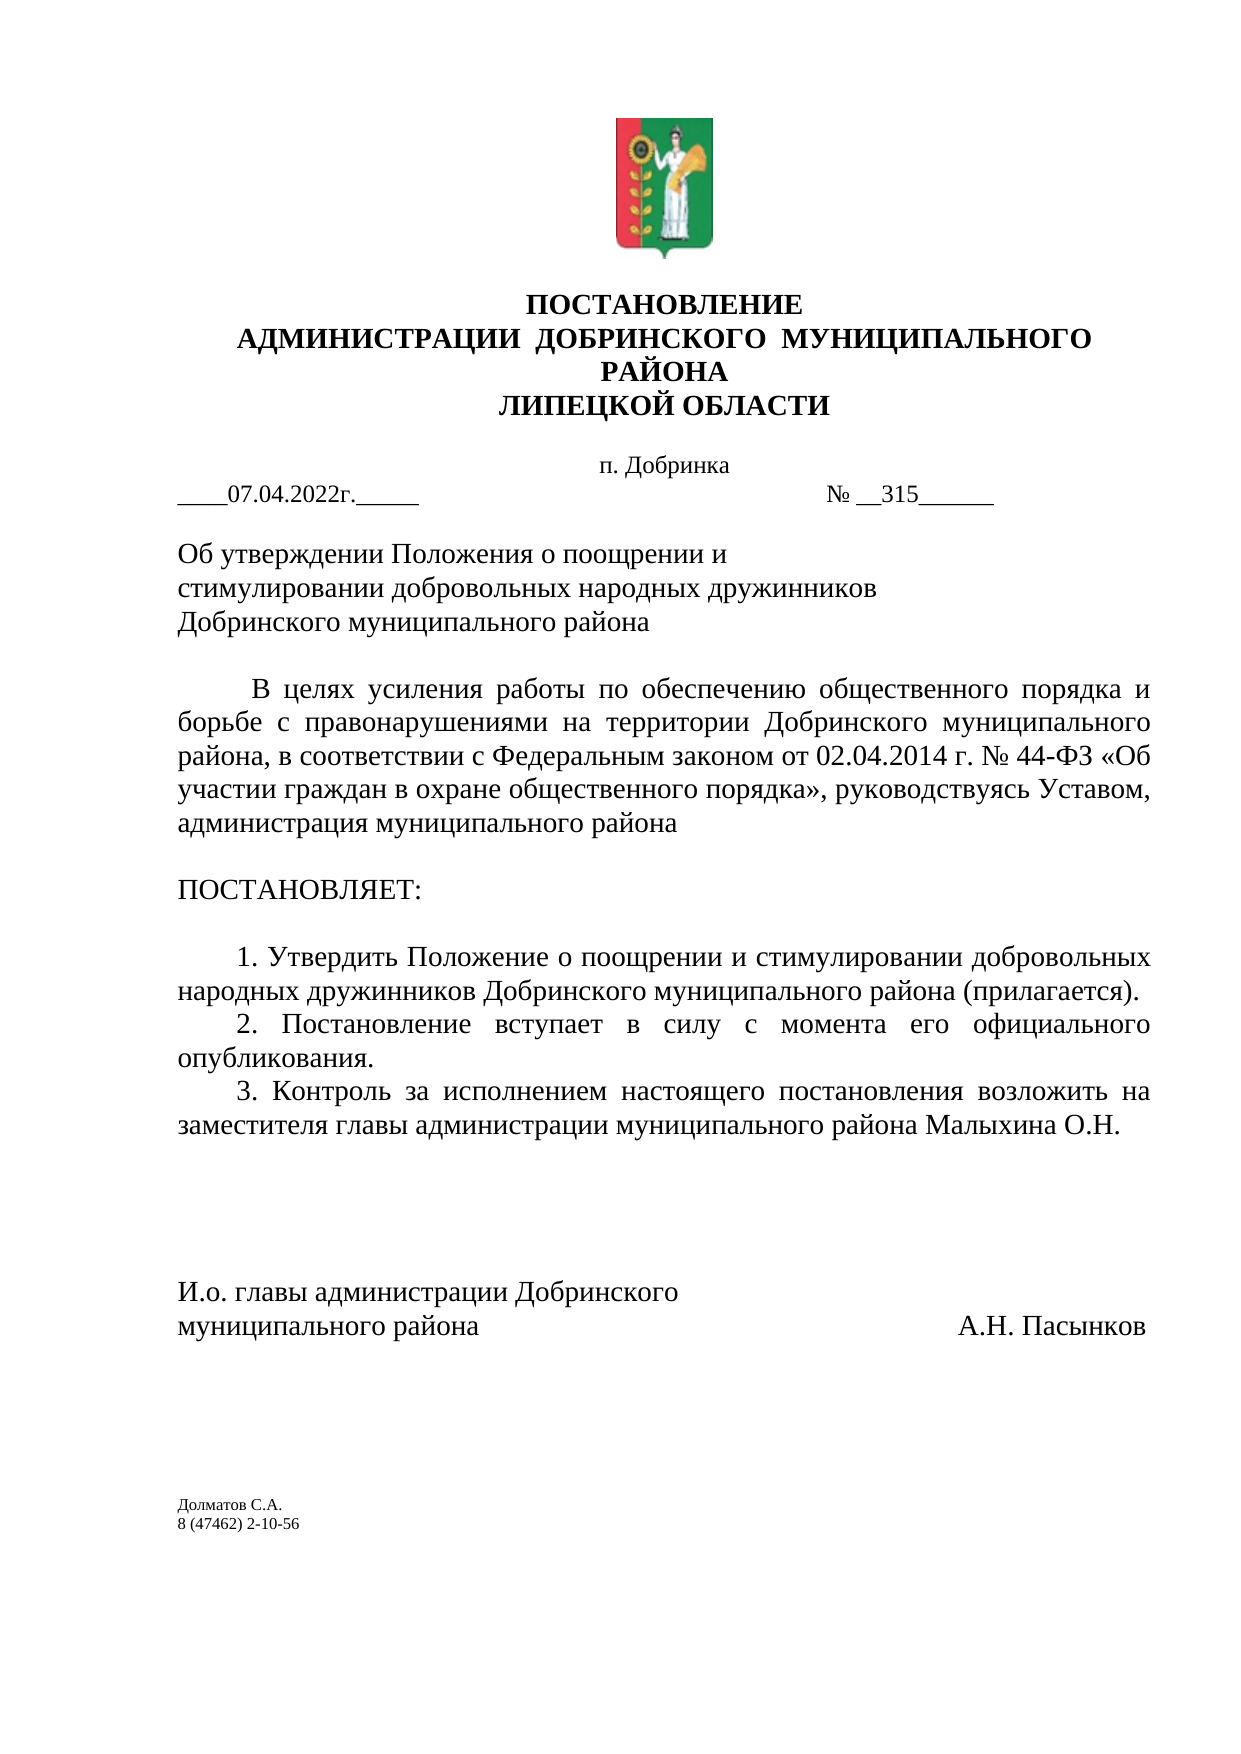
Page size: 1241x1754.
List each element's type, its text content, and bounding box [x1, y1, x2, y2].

text Долматов С.А. [177, 1495, 1152, 1514]
text 2. Постановление вступает в силу с момента его официального опубликования. [177, 1006, 1152, 1073]
text АДМИНИСТРАЦИИ ДОБРИНСКОГО МУНИЦИПАЛЬНОГО РАЙОНА [177, 321, 1152, 388]
text муниципального района А.Н. Пасынков [177, 1308, 1152, 1342]
text И.о. главы администрации Добринского [177, 1274, 1152, 1308]
text 8 (47462) 2-10-56 [177, 1514, 1152, 1533]
text ПОСТАНОВЛЯЕТ: [177, 872, 1152, 906]
picture [616, 118, 713, 259]
text 3. Контроль за исполнением настоящего постановления возложить на заместителя главы администрации муниципального района Малыхина О.Н. [177, 1073, 1152, 1140]
text ПОСТАНОВЛЕНИЕ [177, 287, 1152, 321]
text стимулировании добровольных народных дружинников [177, 570, 1152, 604]
text Добринского муниципального района [177, 604, 1152, 637]
text В целях усиления работы по обеспечению общественного порядка и борьбе с правонарушениями на территории Добринского муниципального района, в соответствии с Федеральным законом от 02.04.2014 г. № 44-ФЗ «Об участии граждан в охране общественного порядка», руководствуясь Уставом, администрация муниципального района [177, 671, 1152, 838]
text ____07.04.2022г._____ № __315______ [177, 479, 1152, 508]
text п. Добринка [177, 450, 1152, 479]
title 1. Утвердить Положение о поощрении и стимулировании добровольных народных дружинников Добринского муниципального района (прилагается). [177, 939, 1152, 1006]
text ЛИПЕЦКОЙ ОБЛАСТИ [177, 388, 1152, 422]
text Об утверждении Положения о поощрении и [177, 537, 1152, 570]
